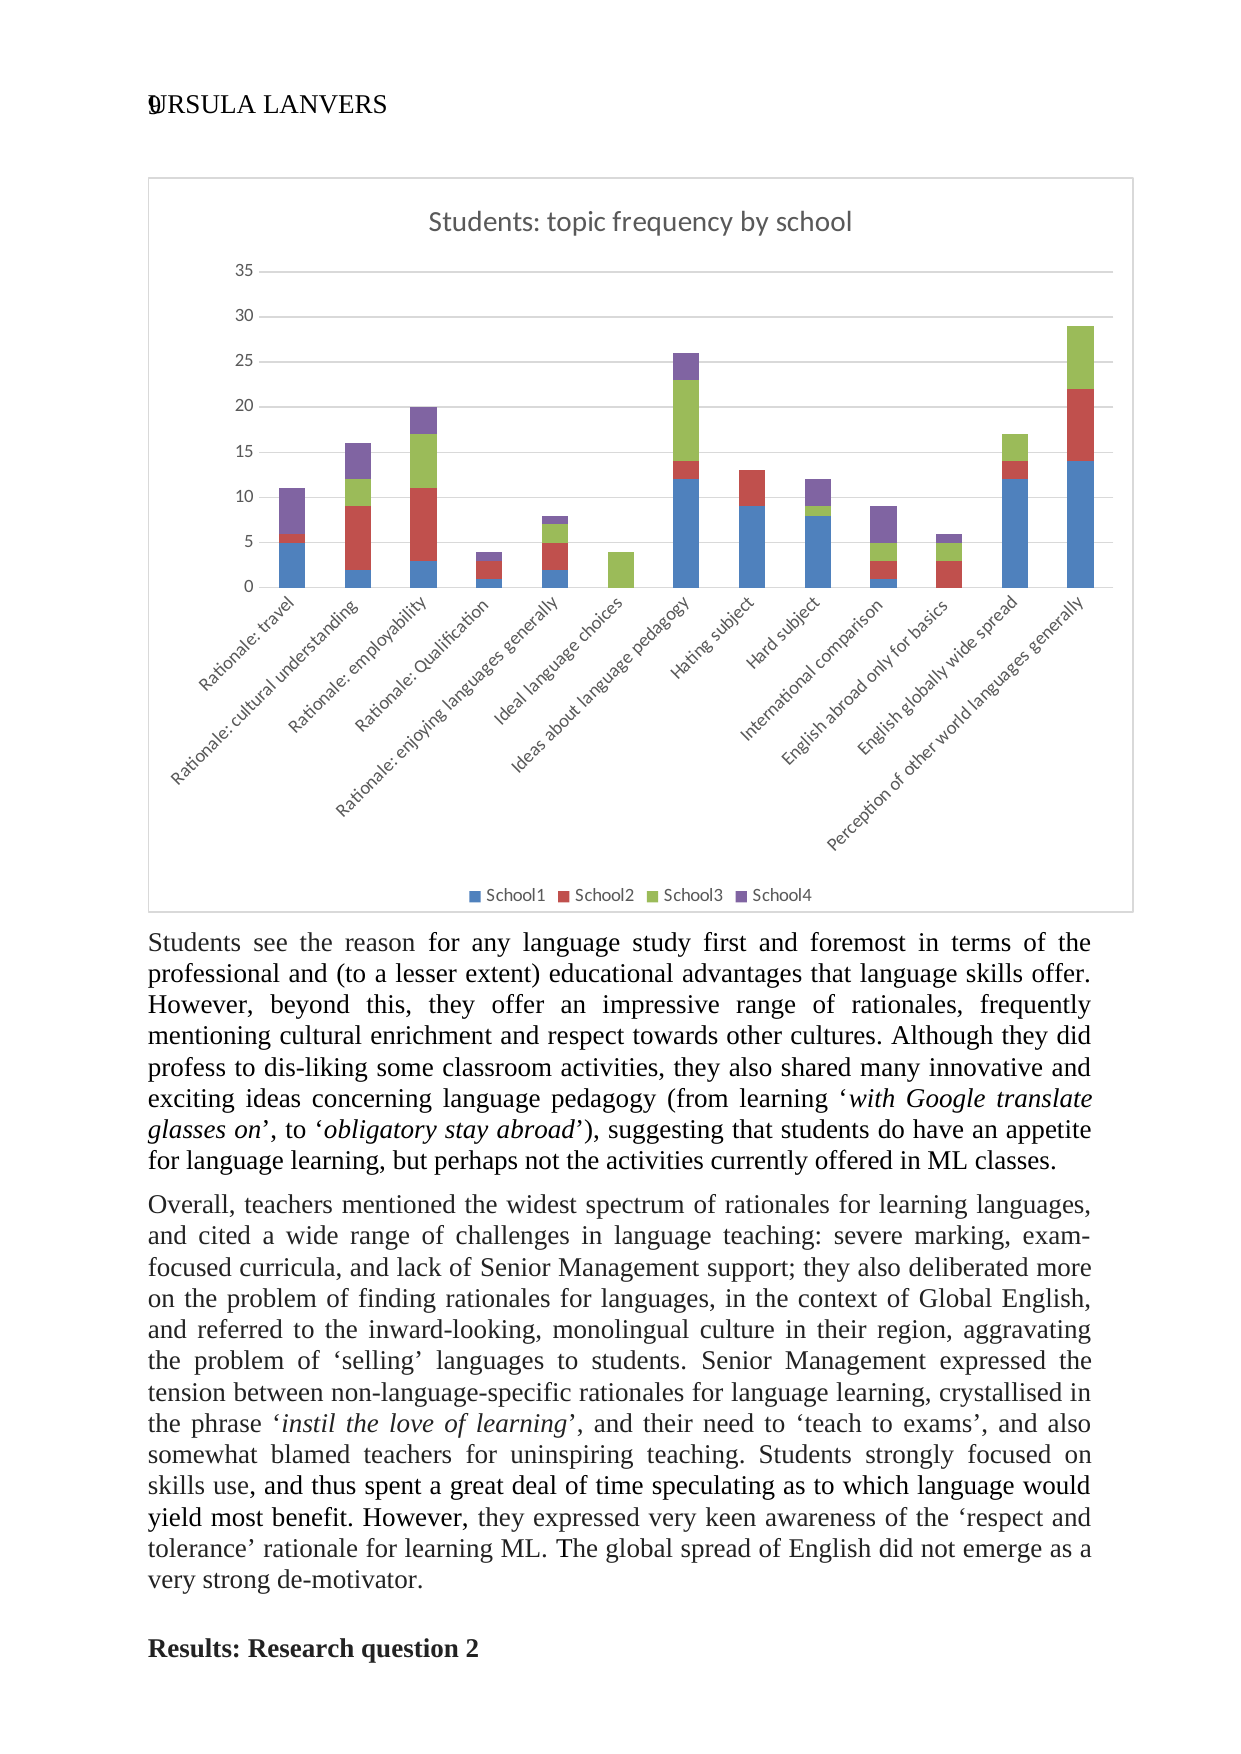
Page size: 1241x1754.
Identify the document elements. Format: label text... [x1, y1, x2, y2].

text Overall, teachers mentioned the widest spectrum of rationales for learning languages, and cited a wide range of challenges in language teaching: severe marking, exam-focused curricula, and lack of Senior Management support; they also deliberated more on the problem of finding rationales for languages, in the context of Global English, and referred to the inward-looking, monolingual culture in their region, aggravating the problem of ‘selling’ languages to students. Senior Management expressed the tension between non-language-specific rationales for language learning, crystallised in the phrase ‘instil the love of learning’, and their need to ‘teach to exams’, and also somewhat blamed teachers for uninspiring teaching. Students strongly focused on skills use, and thus spent a great deal of time speculating as to which language would yield most benefit. However, they expressed very keen awareness of the ‘respect and tolerance’ rationale for learning ML. The global spread of English did not emerge as a very strong de-motivator. [148, 1188, 1092, 1594]
text Results: Research question 2 [148, 1632, 1092, 1663]
text Students see the reason for any language study first and foremost in terms of the professional and (to a lesser extent) educational advantages that language skills offer. However, beyond this, they offer an impressive range of rationales, frequently mentioning cultural enrichment and respect towards other cultures. Although they did profess to dis-liking some classroom activities, they also shared many innovative and exciting ideas concerning language pedagogy (from learning ‘with Google translate glasses on’, to ‘obligatory stay abroad’), suggesting that students do have an appetite for language learning, but perhaps not the activities currently offered in ML classes. [148, 926, 1092, 1176]
